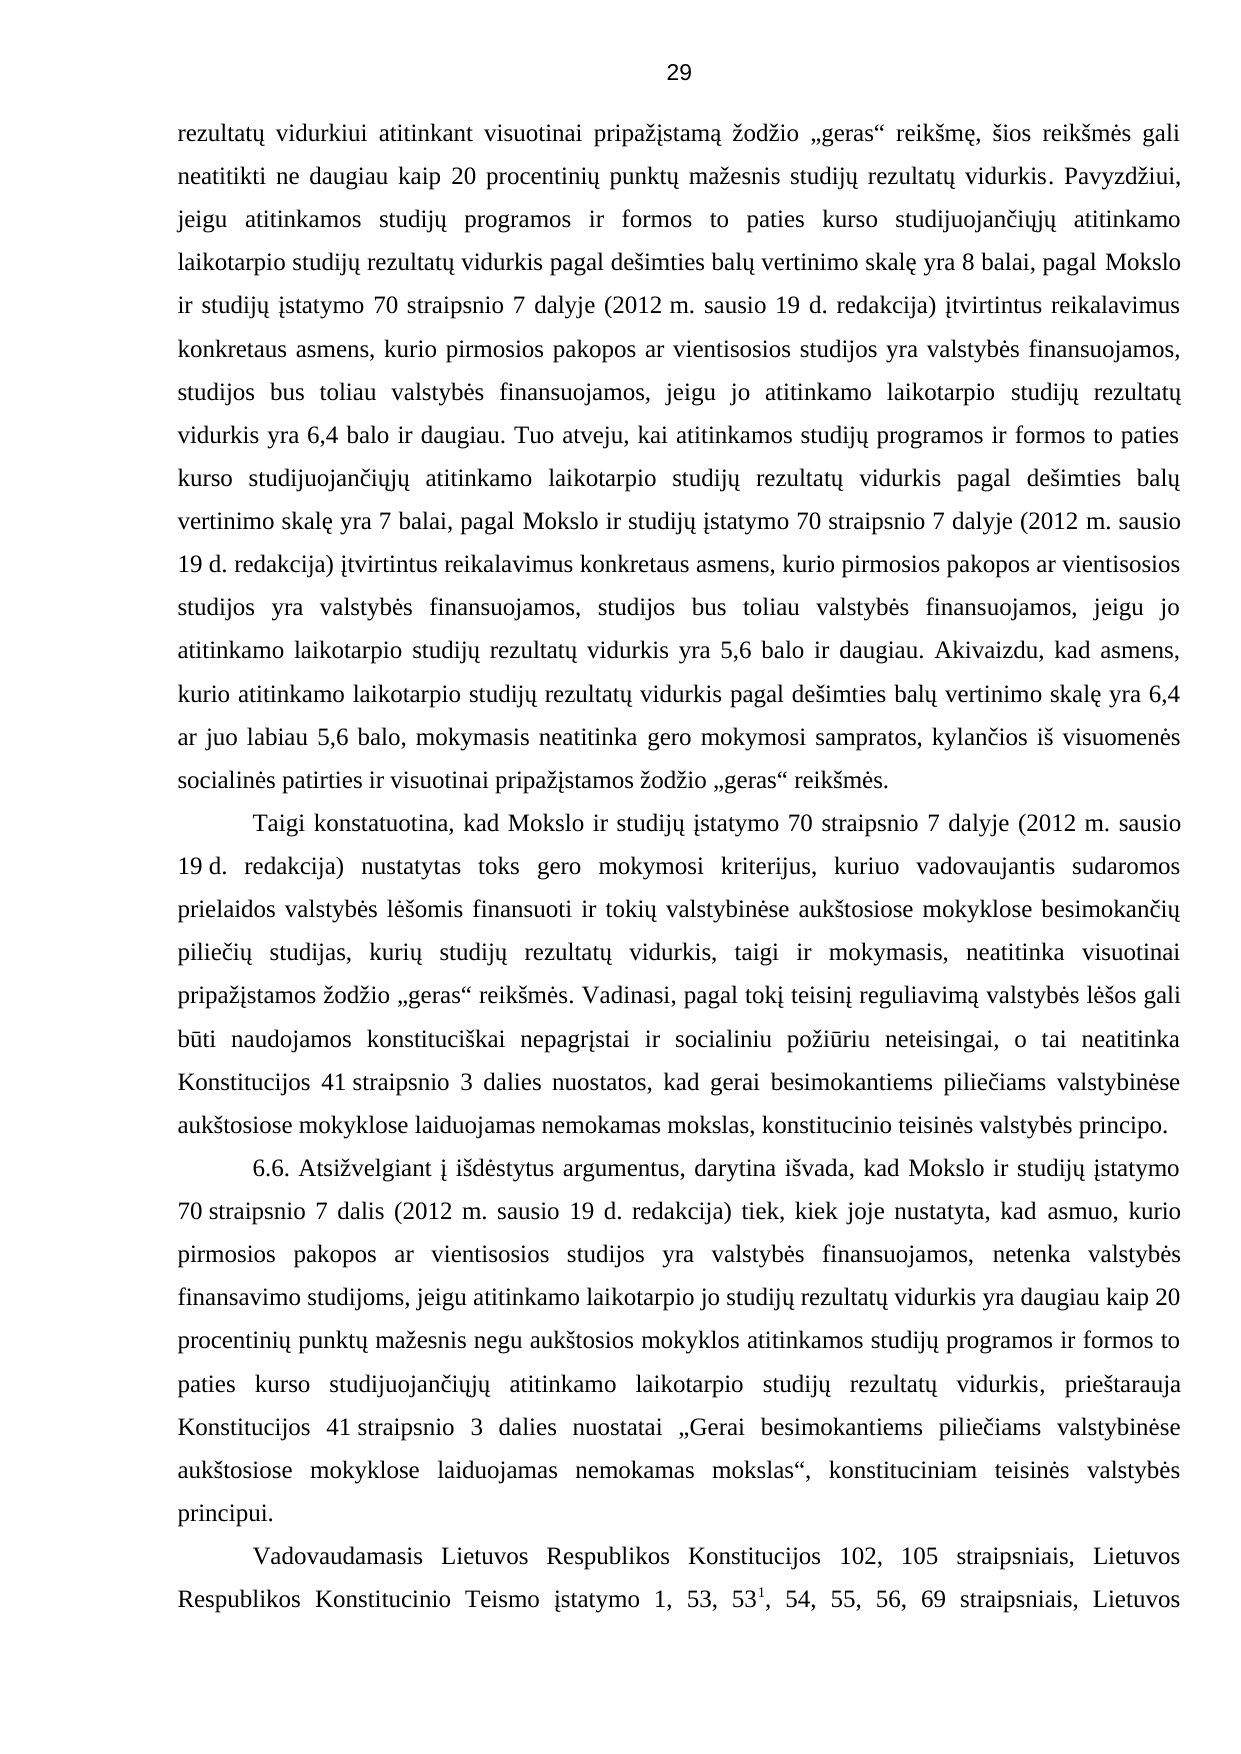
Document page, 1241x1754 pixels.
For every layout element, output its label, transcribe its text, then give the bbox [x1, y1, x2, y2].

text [177, 118, 1181, 794]
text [177, 1541, 1181, 1613]
text Taigi konstatuotina, kad Mokslo ir studijų įstatymo 70 straipsnio 7 dalyje (. sausio 19 d. redakcija) nustatytas toks gero mokymosi kriterijus, kuriuo vadovaujantis sudaromos prielaidos valstybės lėšomis finansuoti ir tokių valstybinėse aukštosiose mokyklose besimokančių piliečių studijas, kurių studijų rezultatų vidurkis, taigi ir mokymasis, neatitinka visuotinai pripažįstamos žodžio „geras“ reikšmės. Vadinasi, pagal tokį teisinį reguliavimą valstybės lėšos gali būti naudojamos konstituciškai nepagrįstai ir socialiniu požiūriu neteisingai, o tai neatitinka Konstitucijos 41 straipsnio 3 dalies nuostatos, kad gerai besimokantiems piliečiams valstybinėse aukštosiose mokyklose laiduojamas nemokamas mokslas, konstitucinio teisinės valstybės principo. [177, 808, 1181, 1139]
text 6.6. Atsižvelgiant į išdėstytus argumentus, darytina išvada, kad Mokslo ir studijų įstatymo 70 straipsnio 7 dalis (. sausio 19 d. redakcija) tiek, kiek joje nustatyta, kad asmuo, kurio pirmosios pakopos ar vientisosios studijos yra valstybės finansuojamos, netenka valstybės finansavimo studijoms, jeigu atitinkamo laikotarpio jo studijų rezultatų vidurkis yra daugiau kaip 20 procentinių punktų mažesnis negu aukštosios mokyklos atitinkamos studijų programos ir formos to paties kurso studijuojančiųjų atitinkamo laikotarpio studijų rezultatų vidurkis, prieštarauja Konstitucijos 41 straipsnio 3 dalies nuostatai „Gerai besimokantiems piliečiams valstybinėse aukštosiose mokyklose laiduojamas nemokamas mokslas“, konstituciniam teisinės valstybės principui. [177, 1153, 1181, 1527]
